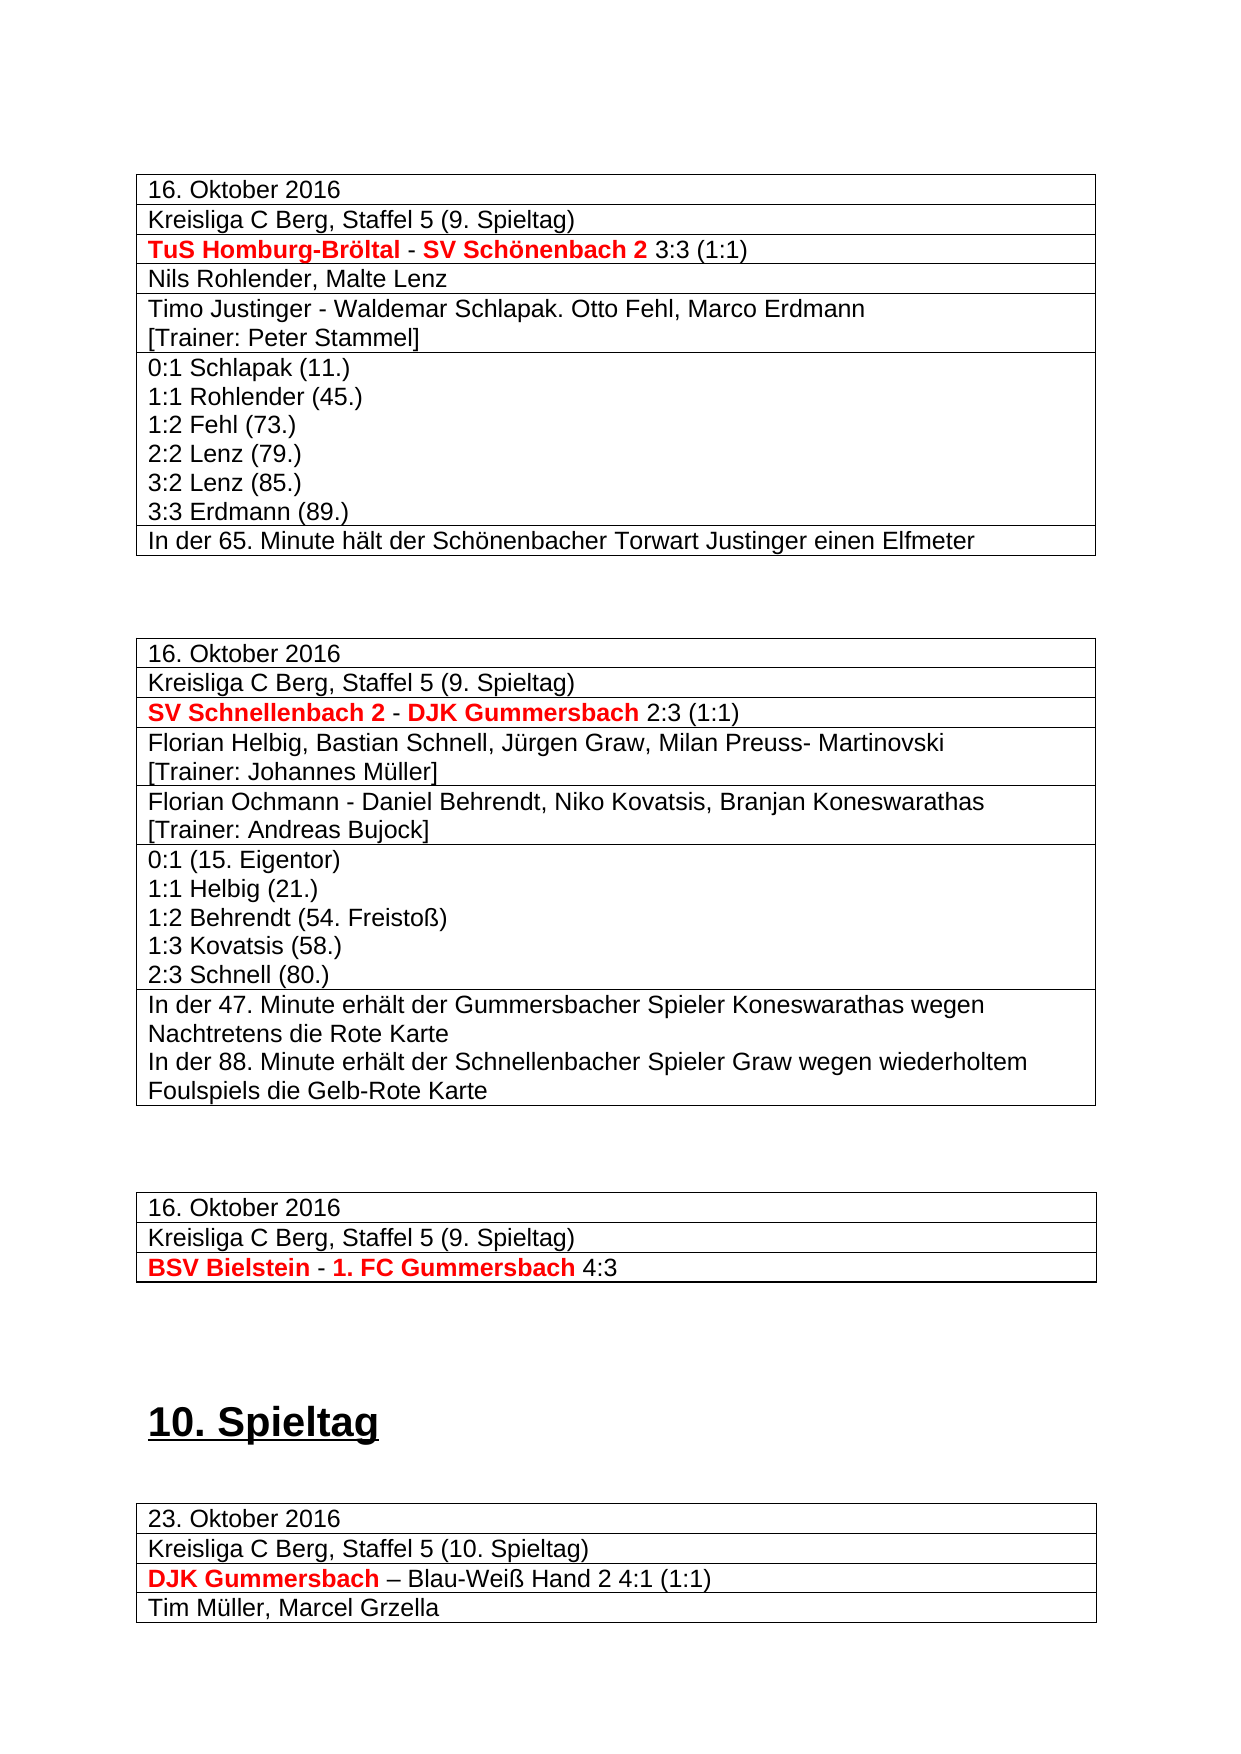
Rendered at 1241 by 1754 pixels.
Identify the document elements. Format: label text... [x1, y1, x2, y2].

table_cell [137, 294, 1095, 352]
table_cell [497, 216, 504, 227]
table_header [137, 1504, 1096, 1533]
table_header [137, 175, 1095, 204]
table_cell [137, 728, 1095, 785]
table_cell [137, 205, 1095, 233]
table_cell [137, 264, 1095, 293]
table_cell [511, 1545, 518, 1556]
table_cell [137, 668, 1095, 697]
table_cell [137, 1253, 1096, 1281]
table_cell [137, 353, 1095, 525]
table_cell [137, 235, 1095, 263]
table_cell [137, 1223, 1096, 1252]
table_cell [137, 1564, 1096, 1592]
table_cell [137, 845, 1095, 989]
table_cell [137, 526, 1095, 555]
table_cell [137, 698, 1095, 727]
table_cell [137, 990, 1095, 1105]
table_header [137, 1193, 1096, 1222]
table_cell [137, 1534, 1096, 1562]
text 10. Spieltag [148, 1397, 1093, 1445]
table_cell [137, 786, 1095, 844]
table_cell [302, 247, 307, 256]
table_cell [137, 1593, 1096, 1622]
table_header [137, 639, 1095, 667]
